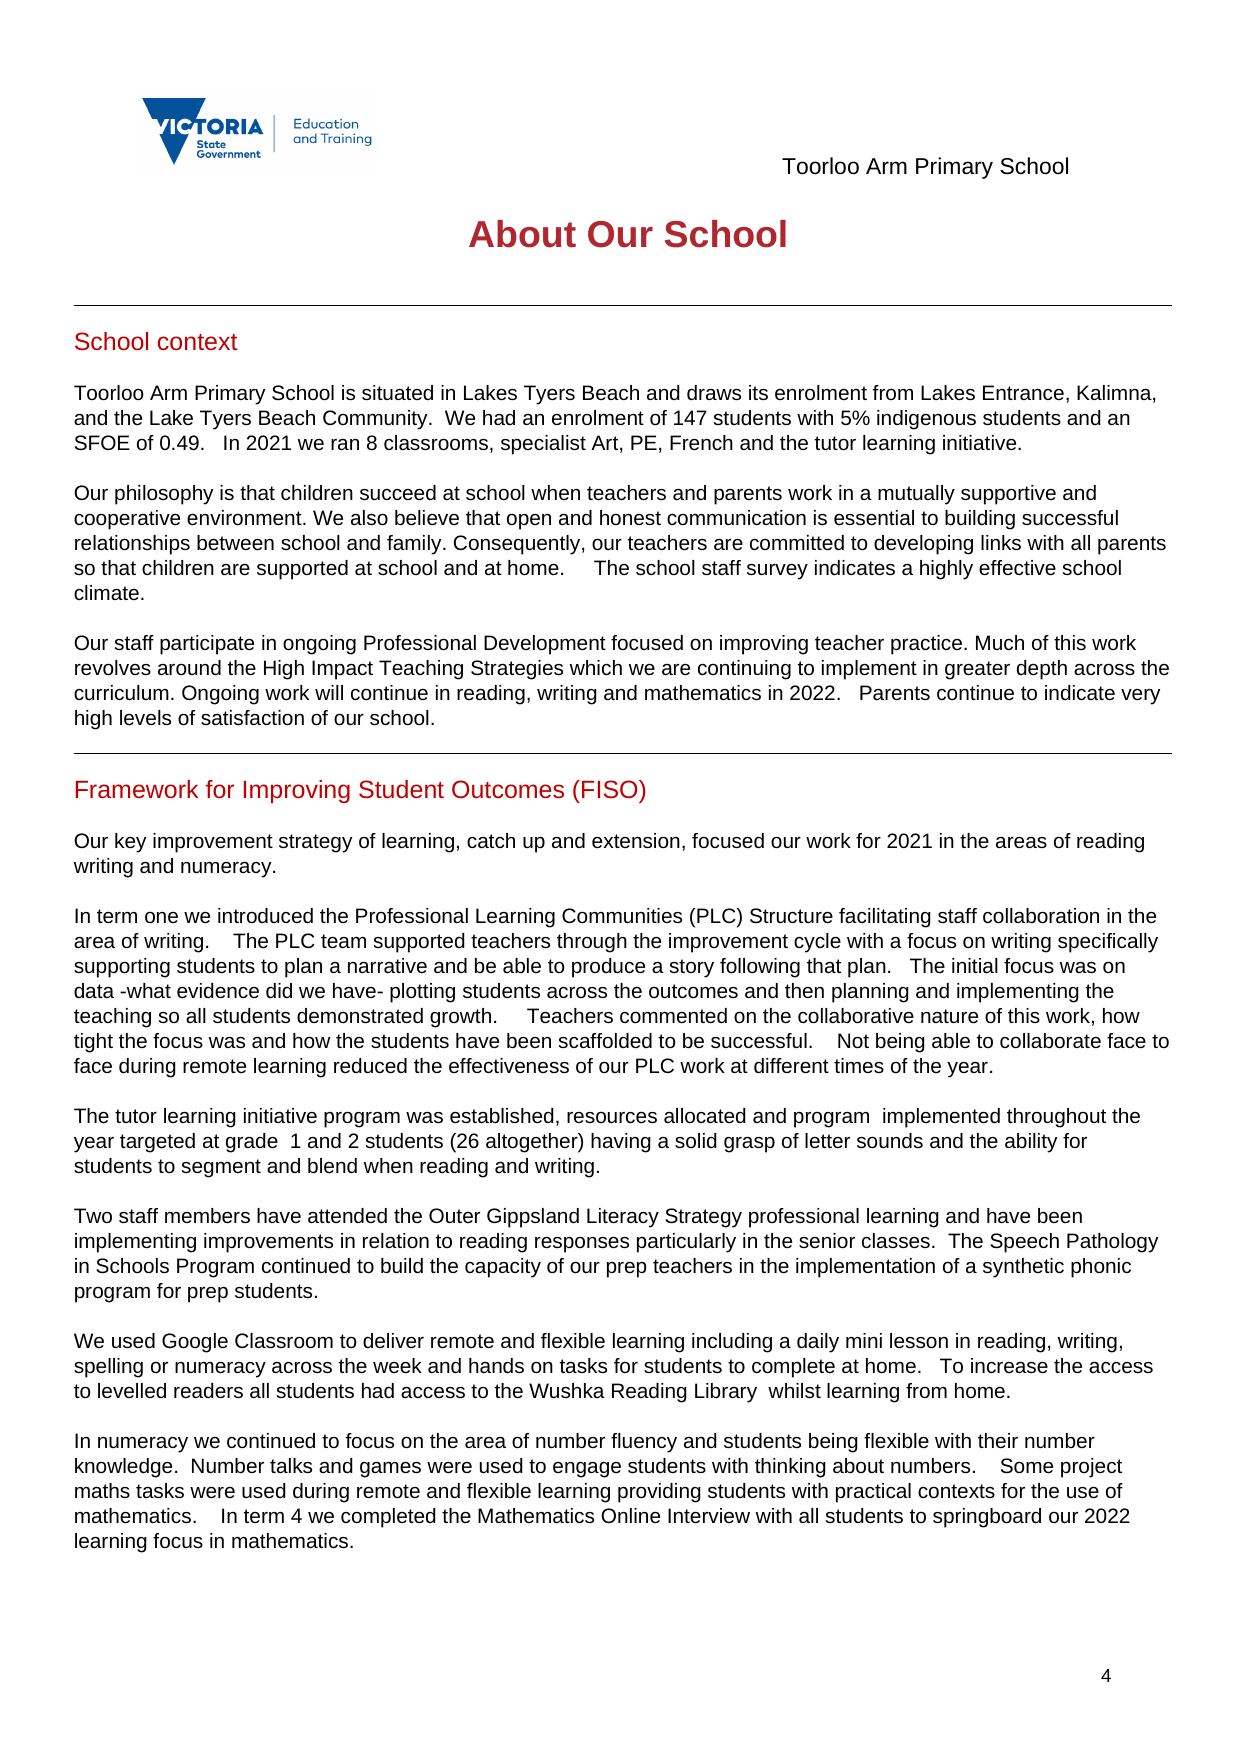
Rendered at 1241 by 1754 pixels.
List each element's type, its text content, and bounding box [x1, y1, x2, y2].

table_cell Framework for Improving Student Outcomes (FISO) [61, 741, 1184, 816]
text About Our School [79, 212, 1177, 255]
table_header School context [61, 293, 1184, 367]
table_cell Toorloo Arm Primary School is situated in Lakes Tyers Beach and draws its enrolment from Lakes Entrance, Kalimna, and the Lake Tyers Beach Community. We had an enrolment of 147 students with 5% indigenous students and an SFOE of 0.49. In 2021 we ran 8 classrooms, specialist Art, PE, French and the tutor learning initiative. Our philosophy is that children succeed at school when teachers and parents work in a mutually supportive and cooperative environment. We also believe that open and honest communication is essential to building successful relationships between school and family. Consequently, our teachers are committed to developing links with all parents so that children are supported at school and at home. The school staff survey indicates a highly effective school climate. Our staff participate in ongoing Professional Development focused on improving teacher practice. Much of this work revolves around the High Impact Teaching Strategies which we are continuing to implement in greater depth across the curriculum. Ongoing work will continue in reading, writing and mathematics in 2022. Parents continue to indicate very high levels of satisfaction of our school. [61, 367, 1184, 741]
table_cell Our key improvement strategy of learning, catch up and extension, focused our work for 2021 in the areas of reading writing and numeracy. In term one we introduced the Professional Learning Communities (PLC) Structure facilitating staff collaboration in the area of writing. The PLC team supported teachers through the improvement cycle with a focus on writing specifically supporting students to plan a narrative and be able to produce a story following that plan. The initial focus was on data -what evidence did we have- plotting students across the outcomes and then planning and implementing the teaching so all students demonstrated growth. Teachers commented on the collaborative nature of this work, how tight the focus was and how the students have been scaffolded to be successful. Not being able to collaborate face to face during remote learning reduced the effectiveness of our PLC work at different times of the year. The tutor learning initiative program was established, resources allocated and program implemented throughout the year targeted at grade 1 and 2 students (26 altogether) having a solid grasp of letter sounds and the ability for students to segment and blend when reading and writing. Two staff members have attended the Outer Gippsland Literacy Strategy professional learning and have been implementing improvements in relation to reading responses particularly in the senior classes. The Speech Pathology in Schools Program continued to build the capacity of our prep teachers in the implementation of a synthetic phonic program for prep students. We used Google Classroom to deliver remote and flexible learning including a daily mini lesson in reading, writing, spelling or numeracy across the week and hands on tasks for students to complete at home. To increase the access to levelled readers all students had access to the Wushka Reading Library whilst learning from home. In numeracy we continued to focus on the area of number fluency and students being flexible with their number knowledge. Number talks and games were used to engage students with thinking about numbers. Some project maths tasks were used during remote and flexible learning providing students with practical contexts for the use of mathematics. In term 4 we completed the Mathematics Online Interview with all students to springboard our 2022 learning focus in mathematics. [61, 816, 1184, 1590]
picture [135, 90, 378, 174]
